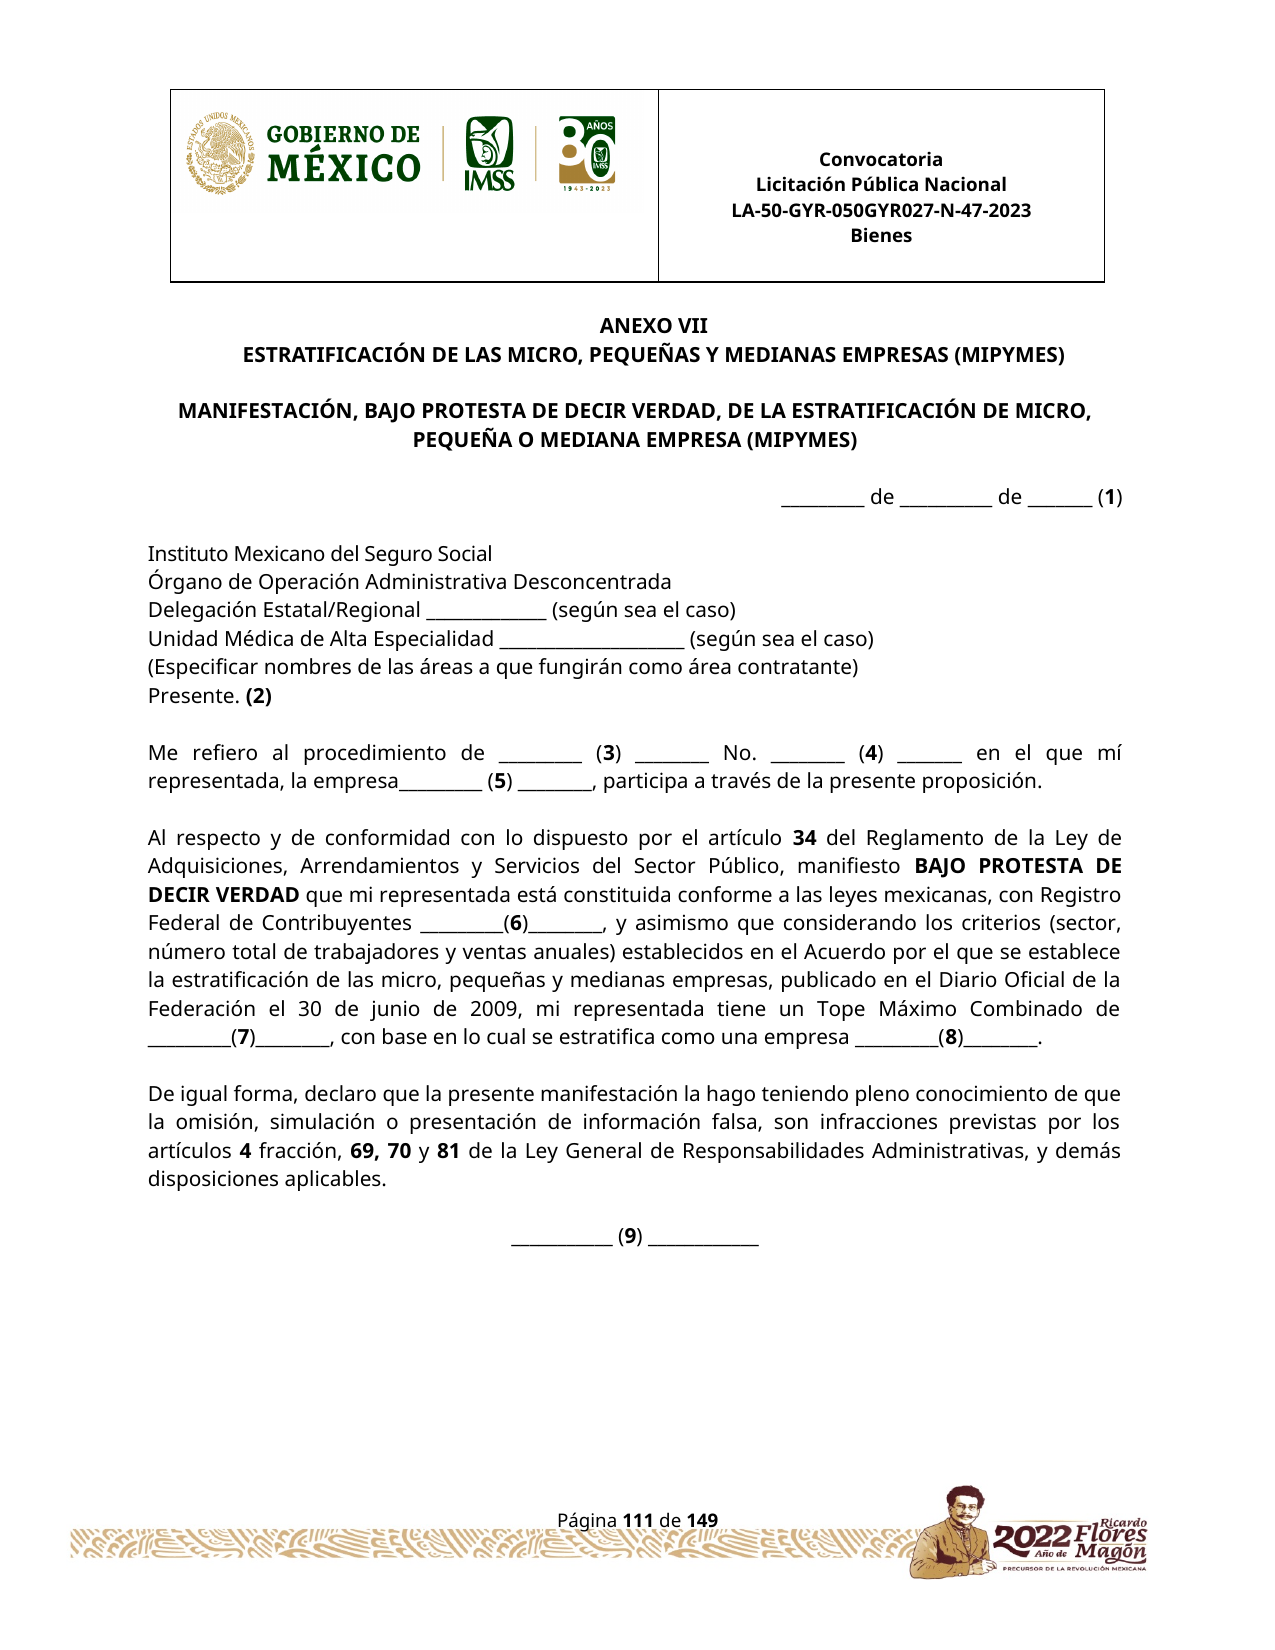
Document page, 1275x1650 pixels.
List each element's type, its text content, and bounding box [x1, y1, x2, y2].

text _________ de __________ de _______ (1) [148, 482, 1122, 510]
picture [0, 1480, 1231, 1621]
text Al respecto y de conformidad con lo dispuesto por el artículo 34 del Reglamento de la Ley de Adquisiciones, Arrendamientos y Servicios del Sector Público, manifiesto BAJO PROTESTA DE DECIR VERDAD que mi representada está constituida conforme a las leyes mexicanas, con Registro Federal de Contribuyentes _________(6)________, y asimismo que considerando los criterios (sector, número total de trabajadores y ventas anuales) establecidos en el Acuerdo por el que se establece la estratificación de las micro, pequeñas y medianas empresas, publicado en el Diario Oficial de la Federación el 30 de junio de 2009, mi representada tiene un Tope Máximo Combinado de _________(7)________, con base en lo cual se estratifica como una empresa _________(8)________. [148, 823, 1122, 1051]
picture [171, 90, 644, 213]
text MANIFESTACIÓN, BAJO PROTESTA DE DECIR VERDAD, DE LA ESTRATIFICACIÓN DE MICRO, PEQUEÑA O MEDIANA EMPRESA (MIPYMES) [148, 397, 1122, 453]
text Órgano de Operación Administrativa Desconcentrada [148, 567, 1127, 596]
text ___________ (9) ____________ [148, 1221, 1122, 1250]
subtitle ANEXO VII ESTRATIFICACIÓN DE LAS MICRO, PEQUEÑAS Y MEDIANAS EMPRESAS (MIPYMES) [185, 311, 1122, 368]
text Me refiero al procedimiento de _________ (3) ________ No. ________ (4) _______ en el que mí representada, la empresa_________ (5) ________, participa a través de la presente proposición. [148, 738, 1122, 795]
text Unidad Médica de Alta Especialidad ____________________ (según sea el caso) [148, 624, 1127, 652]
text Instituto Mexicano del Seguro Social [148, 539, 1127, 567]
text Delegación Estatal/Regional _____________ (según sea el caso) [148, 596, 1127, 624]
text De igual forma, declaro que la presente manifestación la hago teniendo pleno conocimiento de que la omisión, simulación o presentación de información falsa, son infracciones previstas por los artículos 4 fracción, 69, 70 y 81 de la Ley General de Responsabilidades Administrativas, y demás disposiciones aplicables. [148, 1079, 1122, 1193]
text (Especificar nombres de las áreas a que fungirán como área contratante) [148, 652, 1122, 681]
text Presente. (2) [148, 681, 1122, 709]
